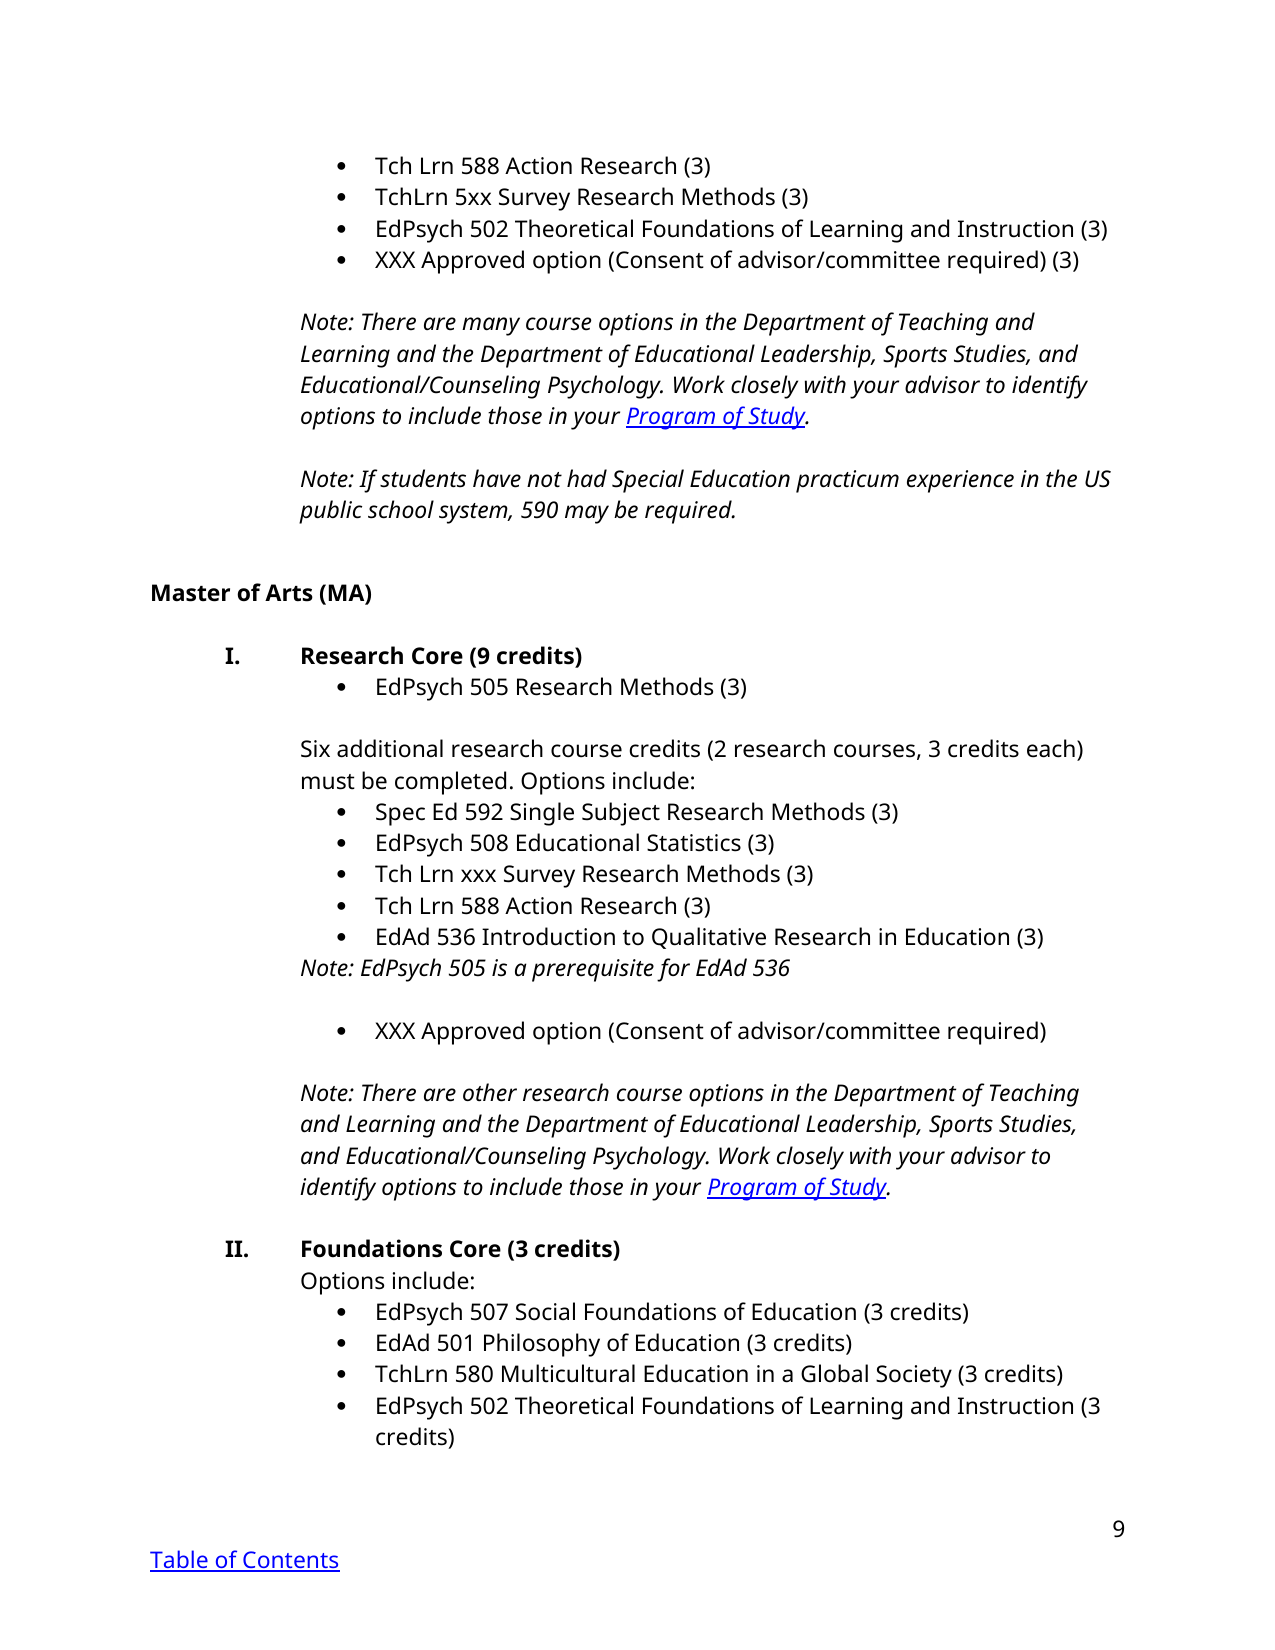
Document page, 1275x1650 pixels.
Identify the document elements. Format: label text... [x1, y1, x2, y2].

text Six additional research course credits (2 research courses, 3 credits each) must be completed. Options include: [300, 733, 1125, 796]
list EdAd 536 Introduction to Qualitative Research in Education (3) [337, 921, 1125, 952]
list EdPsych 502 Theoretical Foundations of Learning and Instruction (3) [337, 212, 1125, 244]
list EdPsych 502 Theoretical Foundations of Learning and Instruction (3 credits) [337, 1389, 1125, 1452]
list Note: If students have not had Special Education practicum experience in the US public school system, 590 may be required. [300, 462, 1125, 525]
subtitle Master of Arts (MA) [150, 577, 1125, 608]
list EdPsych 505 Research Methods (3) [337, 671, 1125, 702]
text Note: There are many course options in the Department of Teaching and Learning and the Department of Educational Leadership, Sports Studies, and Educational/Counseling Psychology. Work closely with your advisor to identify options to include those in your Program of Study. [300, 306, 1125, 431]
list Tch Lrn xxx Survey Research Methods (3) [337, 858, 1125, 889]
list Tch Lrn 588 Action Research (3) [337, 889, 1125, 921]
list TchLrn 5xx Survey Research Methods (3) [337, 181, 1125, 212]
list TchLrn 580 Multicultural Education in a Global Society (3 credits) [337, 1358, 1125, 1389]
text Note: EdPsych 505 is a prerequisite for EdAd 536 [300, 952, 1125, 983]
list EdPsych 508 Educational Statistics (3) [337, 827, 1125, 858]
list XXX Approved option (Consent of advisor/committee required) (3) [337, 244, 1125, 275]
list XXX Approved option (Consent of advisor/committee required) [337, 1014, 1125, 1046]
list Tch Lrn 588 Action Research (3) [337, 150, 1125, 181]
list Research Core (9 credits) [225, 639, 1125, 671]
list Foundations Core (3 credits) [225, 1233, 1125, 1264]
list EdPsych 507 Social Foundations of Education (3 credits) [337, 1296, 1125, 1327]
list EdAd 501 Philosophy of Education (3 credits) [337, 1327, 1125, 1358]
list Spec Ed 592 Single Subject Research Methods (3) [337, 796, 1125, 827]
text Options include: [300, 1264, 1125, 1296]
text Note: There are other research course options in the Department of Teaching and Learning and the Department of Educational Leadership, Sports Studies, and Educational/Counseling Psychology. Work closely with your advisor to identify options to include those in your Program of Study. [300, 1077, 1125, 1202]
